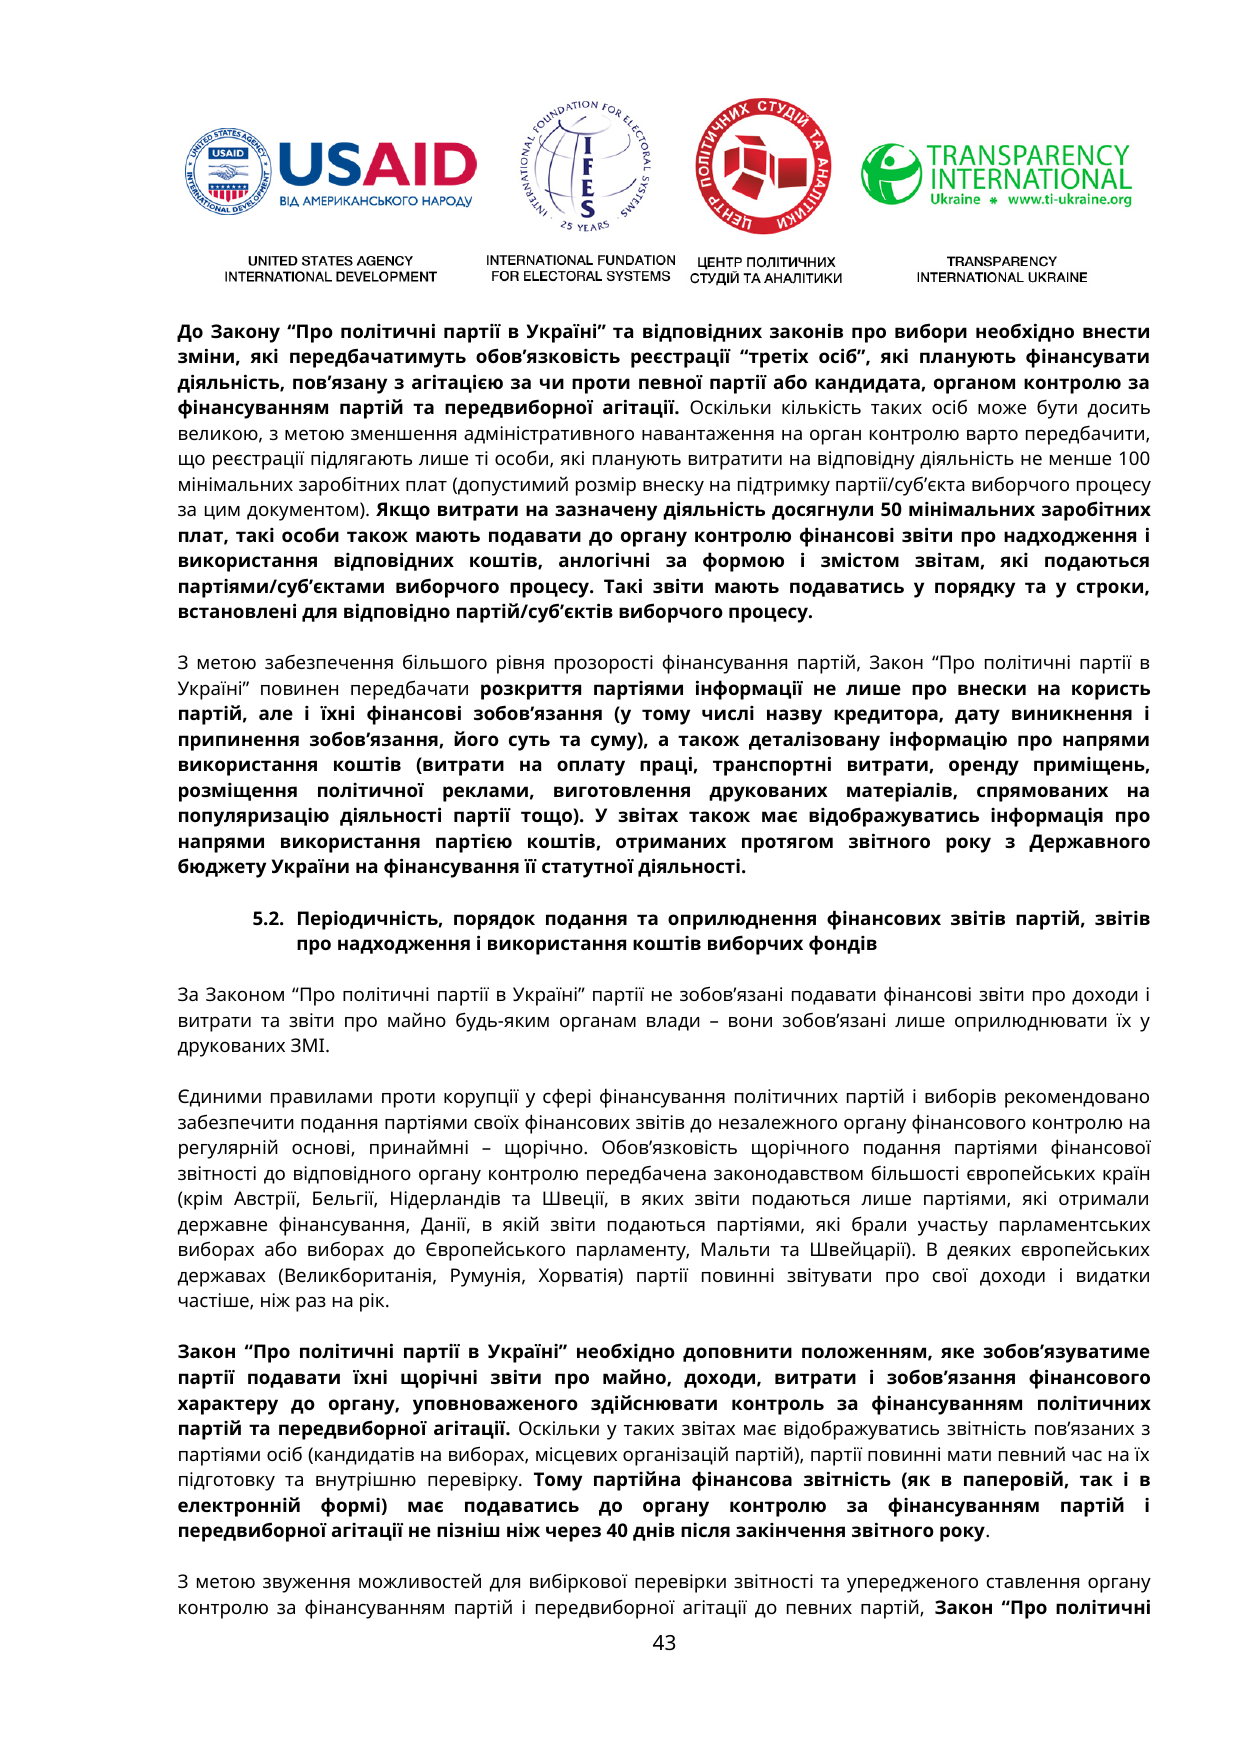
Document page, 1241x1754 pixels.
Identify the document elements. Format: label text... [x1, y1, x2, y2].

text За Законом “Про політичні партії в Україні” партії не зобов’язані подавати фінансові звіти про доходи і витрати та звіти про майно будь-яким органам влади – вони зобов’язані лише оприлюднювати їх у друкованих ЗМІ. [177, 981, 1152, 1058]
picture [177, 73, 1151, 294]
text Єдиними правилами проти корупції у сфері фінансування політичних партій і виборів рекомендовано забезпечити подання партіями своїх фінансових звітів до незалежного органу фінансового контролю на регулярній основі, принаймні – щорічно. Обов’язковість щорічного подання партіями фінансової звітності до відповідного органу контролю передбачена законодавством більшості європейських країн (крім Авcтрії, Бельгії, Нідерландів та Швеції, в яких звіти подаються лише партіями, які отримали державне фінансування, Данії, в якій звіти подаються партіями, які брали участьу парламентських виборах або виборах до Європейського парламенту, Мальти та Швейцарії). В деяких європейських державах (Великбоританія, Румунія, Хорватія) партії повинні звітувати про свої доходи і видатки частіше, ніж раз на рік. [177, 1083, 1152, 1313]
text До Закону “Про політичні партії в Україні” та відповідних законів про вибори необхідно внести зміни, які передбачатимуть обов’язковість реєстрації “третіх осіб”, які планують фінансувати діяльність, пов’язану з агітацією за чи проти певної партії або кандидата, органом контролю за фінансуванням партій та передвиборної агітації. Оскільки кількість таких осіб може бути досить великою, з метою зменшення адміністративного навантаження на орган контролю варто передбачити, що реєстрації підлягають лише ті особи, які планують витратити на відповідну діяльність не менше 100 мінімальних заробітних плат (допустимий розмір внеску на підтримку партії/суб’єкта виборчого процесу за цим документом). Якщо витрати на зазначену діяльність досягнули 50 мінімальних заробітних плат, такі особи також мають подавати до органу контролю фінансові звіти про надходження і використання відповідних коштів, анлогічні за формою і змістом звітам, які подаються партіями/суб’єктами виборчого процесу. Такі звіти мають подаватись у порядку та у строки, встановлені для відповідно партій/суб’єктів виборчого процесу. [177, 318, 1152, 624]
list Періодичність, порядок подання та оприлюднення фінансових звітів партій, звітів про надходження і використання коштів виборчих фондів [252, 905, 1152, 956]
text Закон “Про політичні партії в Україні” необхідно доповнити положенням, яке зобов’язуватиме партії подавати їхні щорічні звіти про майно, доходи, витрати і зобов’язання фінансового характеру до органу, уповноваженого здійснювати контроль за фінансуванням політичних партій та передвиборної агітації. Оскільки у таких звітах має відображуватись звітність пов’язаних з партіями осіб (кандидатів на виборах, місцевих організацій партій), партії повинні мати певний час на їх підготовку та внутрішню перевірку. Тому партійна фінансова звітність (як в паперовій, так і в електронній формі) має подаватись до органу контролю за фінансуванням партій і передвиборної агітації не пізніш ніж через 40 днів після закінчення звітного року. [177, 1339, 1152, 1543]
text З метою забезпечення більшого рівня прозорості фінансування партій, Закон “Про політичні партії в Україні” повинен передбачати розкриття партіями інформації не лише про внески на користь партій, але і їхні фінансові зобов’язання (у тому числі назву кредитора, дату виникнення і припинення зобов’язання, його суть та суму), а також деталізовану інформацію про напрями використання коштів (витрати на оплату праці, транспортні витрати, оренду приміщень, розміщення політичної реклами, виготовлення друкованих матеріалів, спрямованих на популяризацію діяльності партії тощо). У звітах також має відображуватись інформація про напрями використання партією коштів, отриманих протягом звітного року з Державного бюджету України на фінансування її статутної діяльності. [177, 650, 1152, 879]
